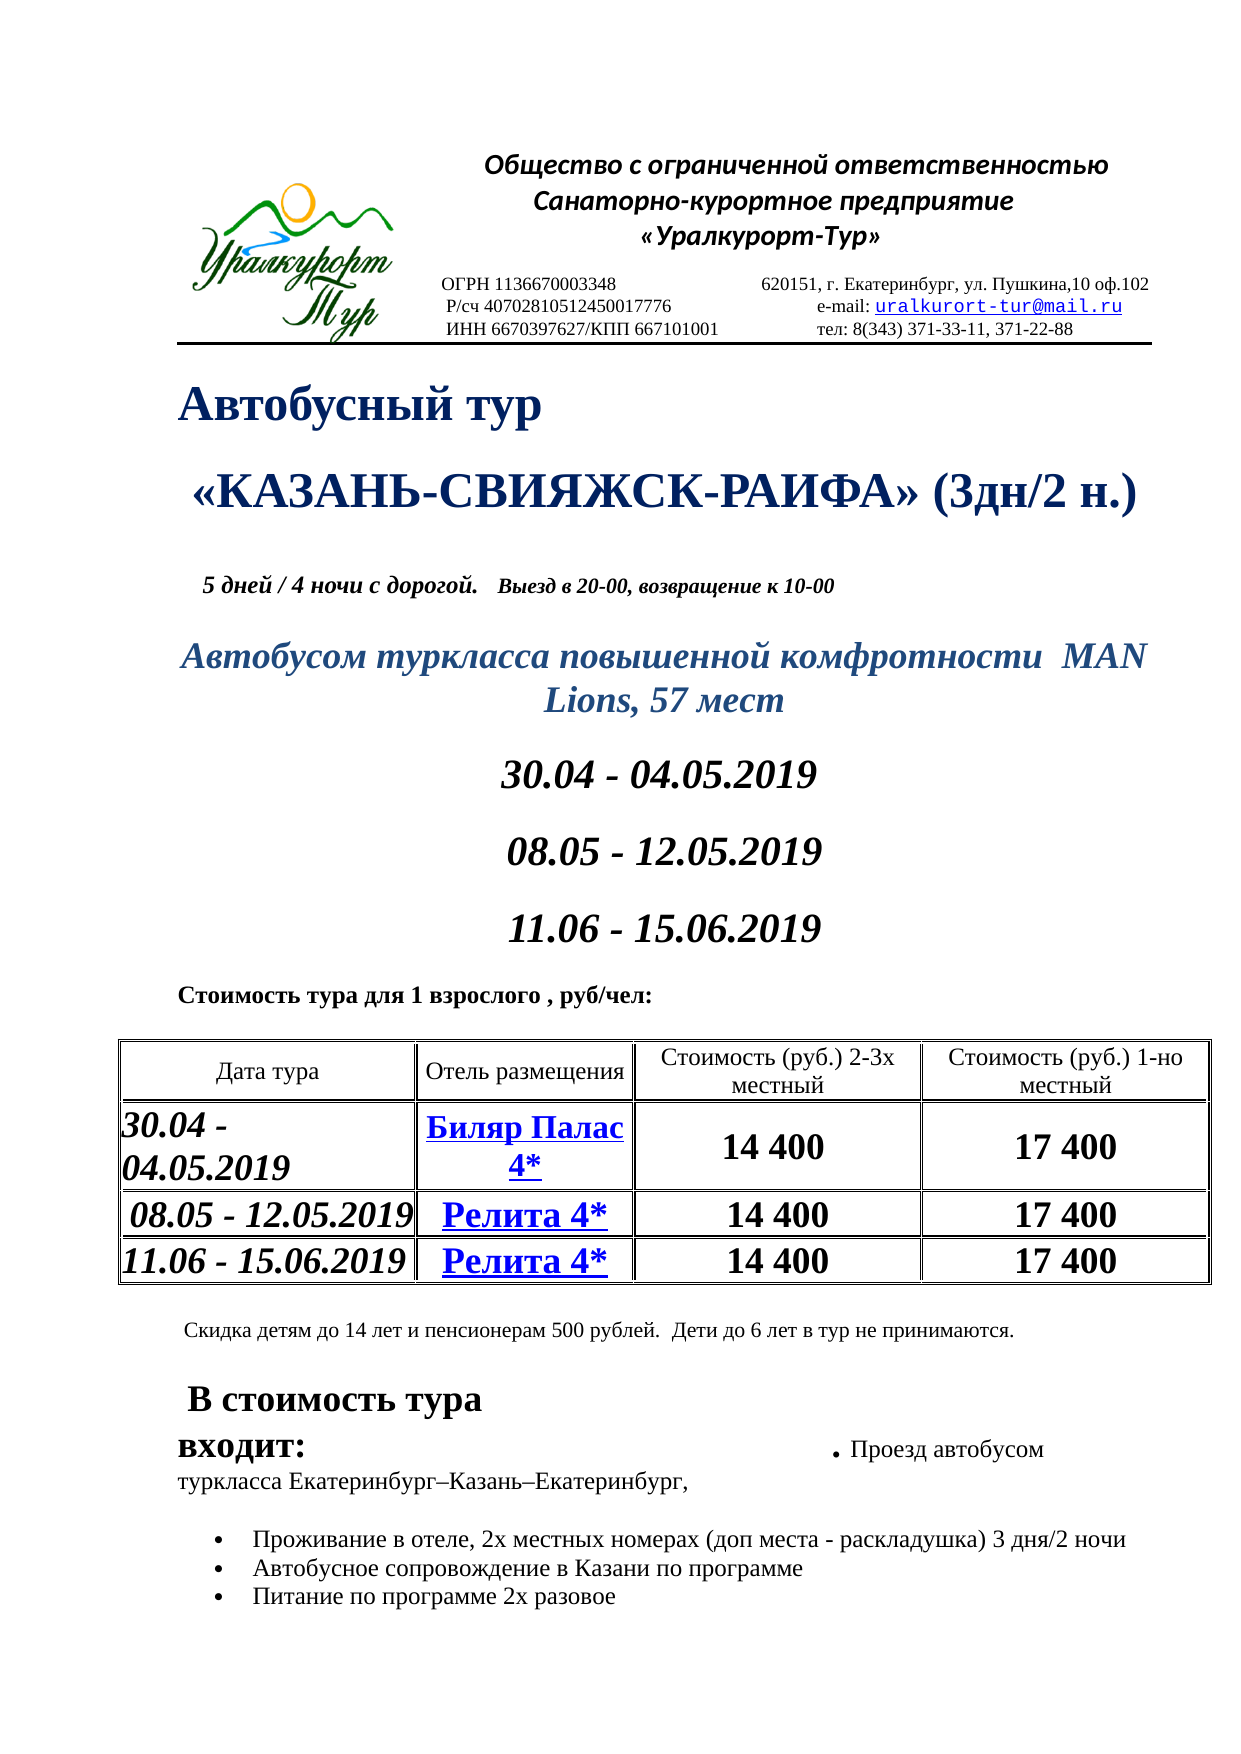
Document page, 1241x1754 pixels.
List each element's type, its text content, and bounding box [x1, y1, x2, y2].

table_header Стоимость (руб.) 2-3х местный [634, 1042, 921, 1099]
table_cell 30.04 - 04.05.2019 [121, 1099, 414, 1189]
text В стоимость тура входит: . Проезд автобусом туркласса Екатеринбург–Казань–Екатеринбург, [177, 1372, 1152, 1495]
list Автобусное сопровождение в Казани по программе [215, 1553, 1152, 1581]
table_cell Релита 4* [416, 1235, 634, 1281]
text Р/сч 40702810512450017776 e-mail: uralkurort-tur@mail.ru [423, 295, 1152, 318]
table_cell 14 400 [634, 1239, 921, 1281]
text «Уралкурорт-Тур» [423, 217, 1152, 253]
text ОГРН 1136670003348 620151, г. Екатеринбург, ул. Пушкина,10 оф.102 [423, 273, 1152, 295]
picture [177, 166, 423, 358]
table_header Отель размещения [416, 1040, 634, 1099]
text Санаторно-курортное предприятие [423, 182, 1152, 217]
list Проживание в отеле, 2х местных номерах (доп места - раскладушка) 3 дня/2 ночи [215, 1524, 1152, 1553]
text Общество с ограниченной ответственностью [177, 146, 1152, 182]
text Автобусный тур [177, 374, 1152, 431]
table_cell 14 400 [636, 1192, 920, 1235]
list Питание по программе 2х разовое [215, 1581, 1152, 1610]
table_cell 17 400 [921, 1235, 1209, 1281]
text «КАЗАНЬ-СВИЯЖСК-РАИФА» (3дн/2 н.) [177, 461, 1152, 518]
table_cell 14 400 [636, 1103, 920, 1189]
text 5 дней / 4 ночи с дорогой. Выезд в 20-00, возвращение к 10-00 [177, 547, 1152, 605]
table_cell Релита 4* [418, 1192, 632, 1235]
table_header Дата тура [121, 1040, 416, 1099]
text 30.04 - 04.05.2019 [177, 749, 1152, 797]
table_header Стоимость (руб.) 1-но местный [921, 1042, 1208, 1099]
text Скидка детям до 14 лет и пенсионерам 500 рублей. Дети до 6 лет в тур не принимаются. [177, 1314, 1152, 1343]
table_cell 17 400 [921, 1189, 1210, 1235]
text ИНН 6670397627/КПП 667101001 тел: 8(343) 371-33-11, 371-22-88 [423, 318, 1152, 342]
text 08.05 - 12.05.2019 [177, 826, 1152, 874]
text Автобусом туркласса повышенной комфротности MAN Lions, 57 мест [177, 634, 1152, 720]
text 11.06 - 15.06.2019 [177, 903, 1152, 951]
text Стоимость тура для 1 взрослого , руб/чел: [177, 981, 1152, 1009]
table_cell 17 400 [923, 1099, 1209, 1189]
table_cell Биляр Палас 4* [418, 1103, 632, 1189]
table_cell 08.05 - 12.05.2019 [119, 1189, 416, 1235]
table_cell 11.06 - 15.06.2019 [121, 1235, 416, 1281]
